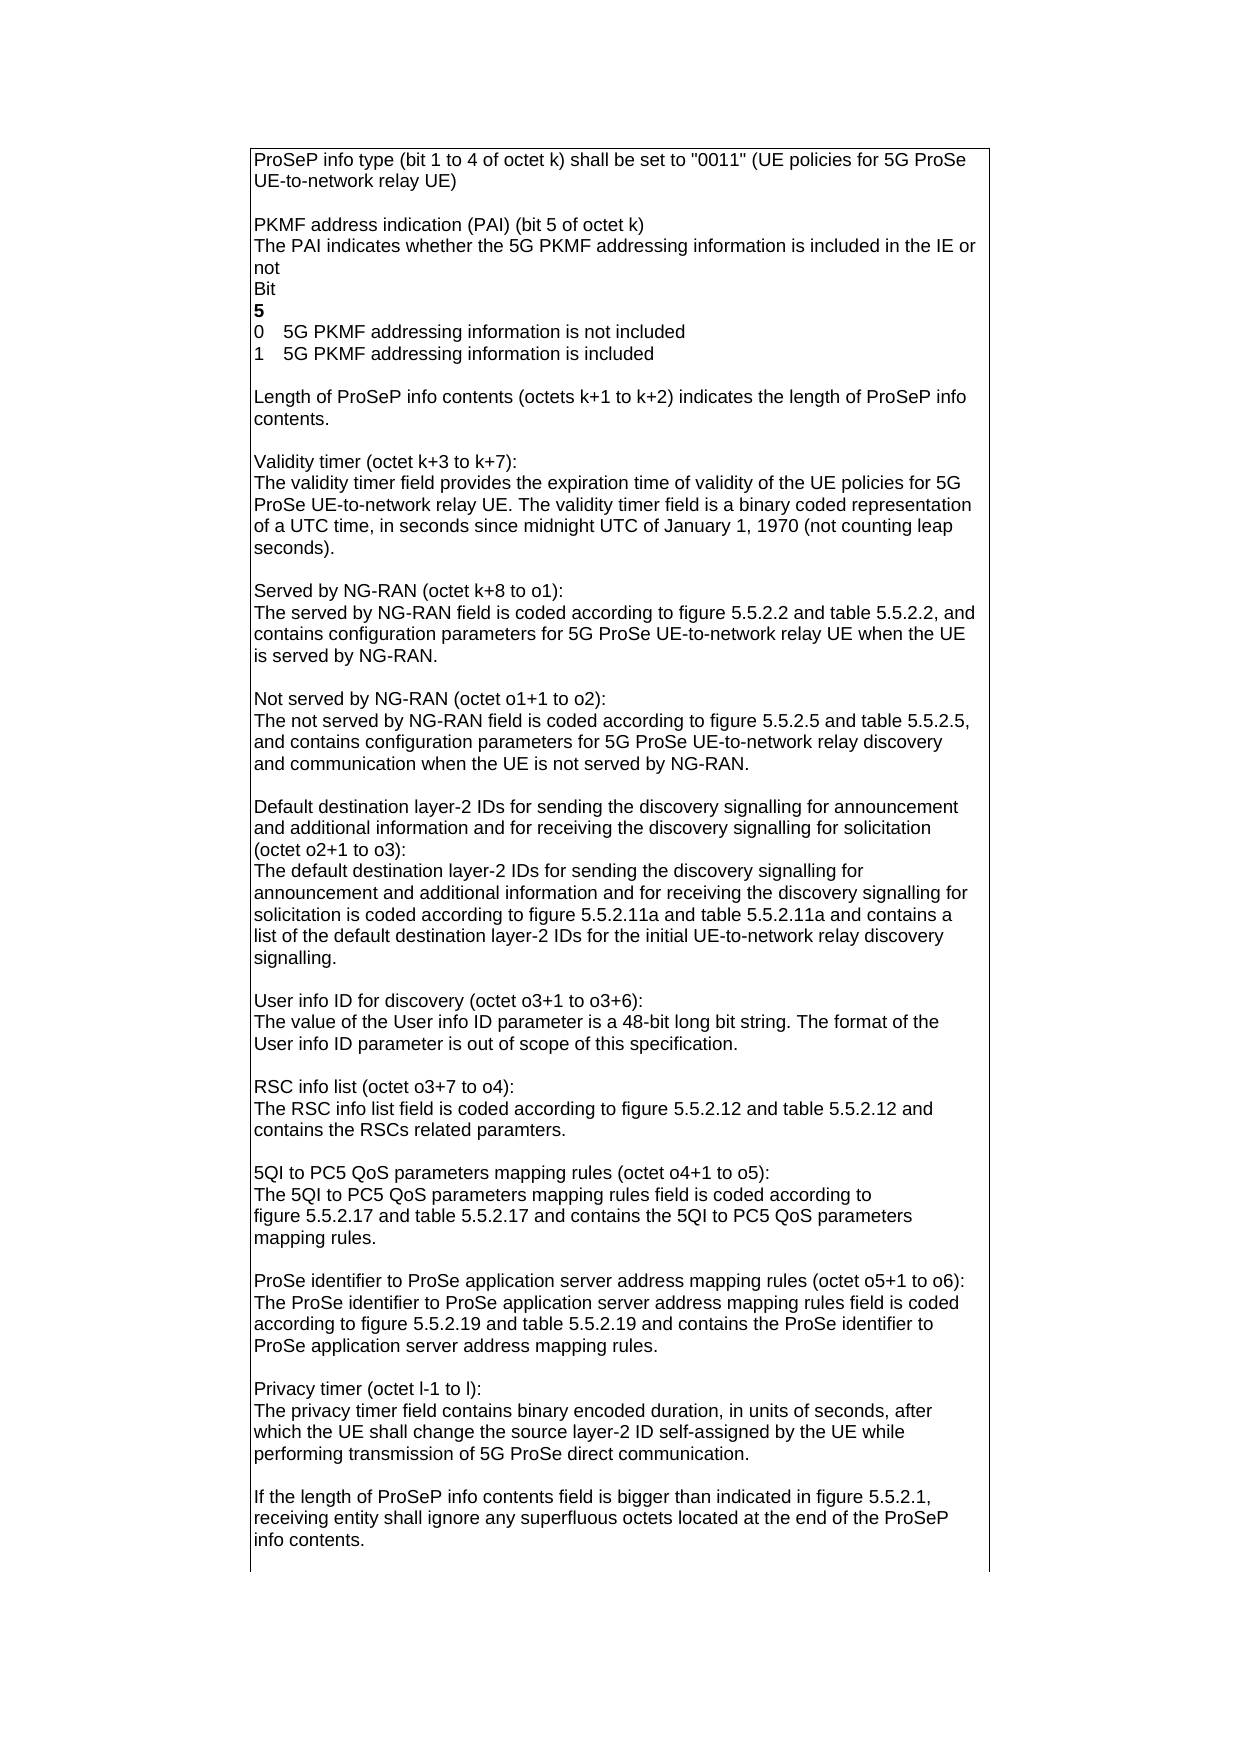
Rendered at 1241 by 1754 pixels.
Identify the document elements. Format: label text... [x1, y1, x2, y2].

table_cell Not served by NG-RAN (octet o1+1 to o2): The not served by NG-RAN field is coded according to figure 5.5.2.5 and table 5.5.2.5, and contains configuration parameters for 5G ProSe UE-to-network relay discovery and communication when the UE is not served by NG-RAN. [251, 688, 989, 796]
table_cell The PAI indicates whether the 5G PKMF addressing information is included in the IE or not [251, 235, 989, 278]
table_cell PKMF address indication (PAI) (bit 5 of octet k) [251, 214, 989, 235]
table_cell Validity timer (octet k+3 to k+7): The validity timer field provides the expiration time of validity of the UE policies for 5G ProSe UE-to-network relay UE. The validity timer field is a binary coded representation of a UTC time, in seconds since midnight UTC of January 1, 1970 (not counting leap seconds). [251, 451, 989, 580]
table_cell 1 5G PKMF addressing information is included [251, 343, 989, 386]
table_cell 5 [251, 300, 989, 321]
table_cell ProSe identifier to ProSe application server address mapping rules (octet o5+1 to o6): The ProSe identifier to ProSe application server address mapping rules field is coded according to figure 5.5.2.19 and table 5.5.2.19 and contains the ProSe identifier to ProSe application server address mapping rules. [251, 1270, 989, 1378]
table_cell 0 5G PKMF addressing information is not included [251, 321, 989, 343]
table_header ProSeP info type (bit 1 to 4 of octet k) shall be set to "0011" (UE policies for 5G ProSe UE-to-network relay UE) [251, 149, 989, 213]
table_cell 5QI to PC5 QoS parameters mapping rules (octet o4+1 to o5): The 5QI to PC5 QoS parameters mapping rules field is coded according to figure 5.5.2.17 and table 5.5.2.17 and contains the 5QI to PC5 QoS parameters mapping rules. [251, 1162, 989, 1270]
table_cell Served by NG-RAN (octet k+8 to o1): The served by NG-RAN field is coded according to figure 5.5.2.2 and table 5.5.2.2, and contains configuration parameters for 5G ProSe UE-to-network relay UE when the UE is served by NG-RAN. [251, 580, 989, 688]
table_cell Length of ProSeP info contents (octets k+1 to k+2) indicates the length of ProSeP info contents. [251, 386, 989, 451]
table_cell Privacy timer (octet l-1 to l): The privacy timer field contains binary encoded duration, in units of seconds, after which the UE shall change the source layer-2 ID self-assigned by the UE while performing transmission of 5G ProSe direct communication. [251, 1378, 989, 1486]
table_cell User info ID for discovery (octet o3+1 to o3+6): The value of the User info ID parameter is a 48-bit long bit string. The format of the User info ID parameter is out of scope of this specification. [251, 990, 989, 1076]
table_cell Bit [251, 278, 989, 300]
table_cell RSC info list (octet o3+7 to o4): The RSC info list field is coded according to figure 5.5.2.12 and table 5.5.2.12 and contains the RSCs related paramters. [251, 1076, 989, 1162]
table_cell Default destination layer-2 IDs for sending the discovery signalling for announcement and additional information and for receiving the discovery signalling for solicitation (octet o2+1 to o3): The default destination layer-2 IDs for sending the discovery signalling for announcement and additional information and for receiving the discovery signalling for solicitation is coded according to figure 5.5.2.11a and table 5.5.2.11a and contains a list of the default destination layer-2 IDs for the initial UE-to-network relay discovery signalling. [251, 796, 989, 990]
table_cell If the length of ProSeP info contents field is bigger than indicated in figure 5.5.2.1, receiving entity shall ignore any superfluous octets located at the end of the ProSeP info contents. [251, 1486, 989, 1572]
